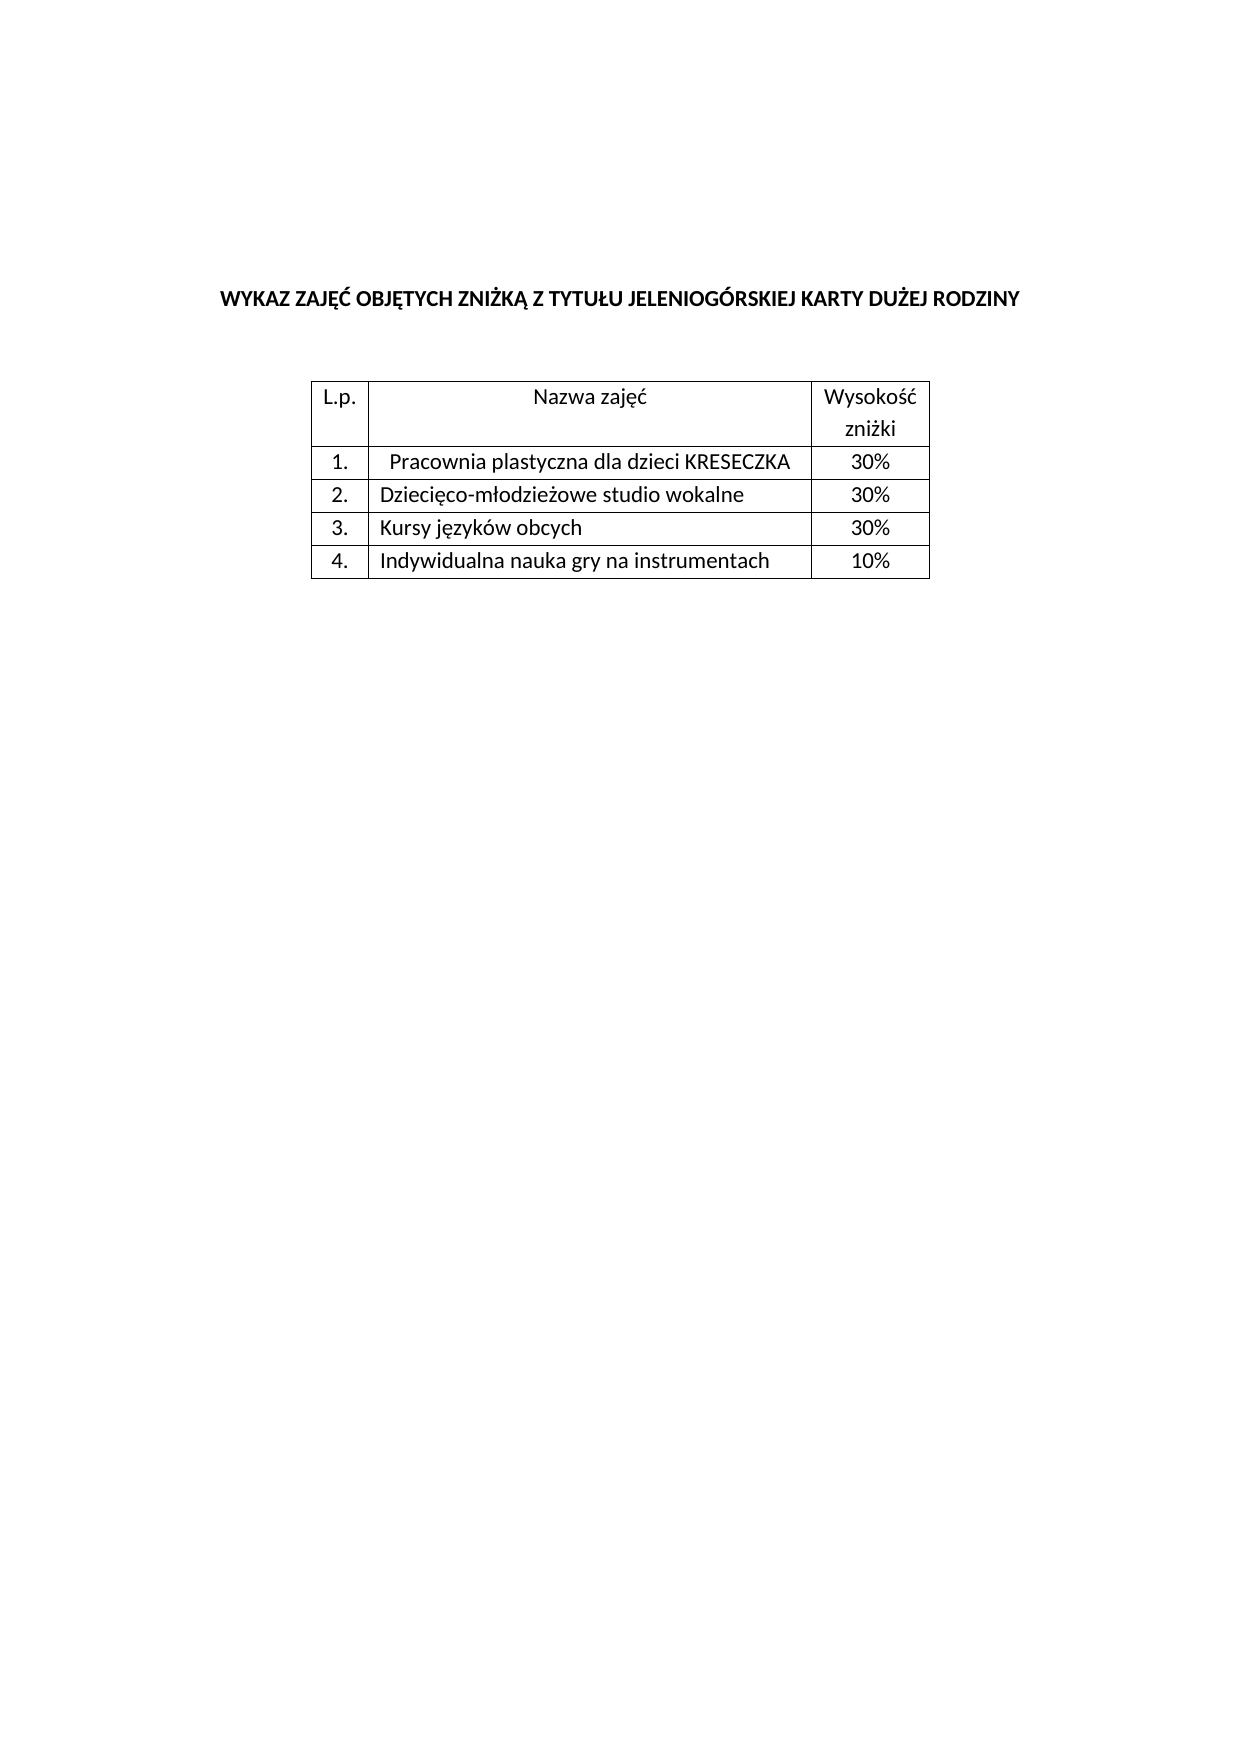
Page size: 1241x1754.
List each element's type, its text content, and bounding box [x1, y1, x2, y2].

table_cell Dziecięco-młodzieżowe studio wokalne [369, 480, 811, 512]
table_header Wysokość zniżki [812, 382, 929, 446]
table_cell Pracownia plastyczna dla dzieci KRESECZKA [369, 447, 811, 479]
table_header L.p. [312, 382, 368, 446]
table_cell 10% [812, 546, 929, 578]
table_cell Indywidualna nauka gry na instrumentach [369, 546, 811, 578]
table_cell 4. [312, 546, 368, 578]
table_cell Kursy języków obcych [369, 513, 811, 545]
table_cell 30% [812, 447, 929, 479]
table_cell 1. [312, 447, 368, 479]
table_header Nazwa zajęć [369, 382, 811, 446]
text WYKAZ ZAJĘĆ OBJĘTYCH ZNIŻKĄ Z TYTUŁU JELENIOGÓRSKIEJ KARTY DUŻEJ RODZINY [118, 284, 1122, 312]
table_cell 30% [812, 513, 929, 545]
table_cell 3. [312, 513, 368, 545]
table_cell 2. [312, 480, 368, 512]
table_cell 30% [812, 480, 929, 512]
